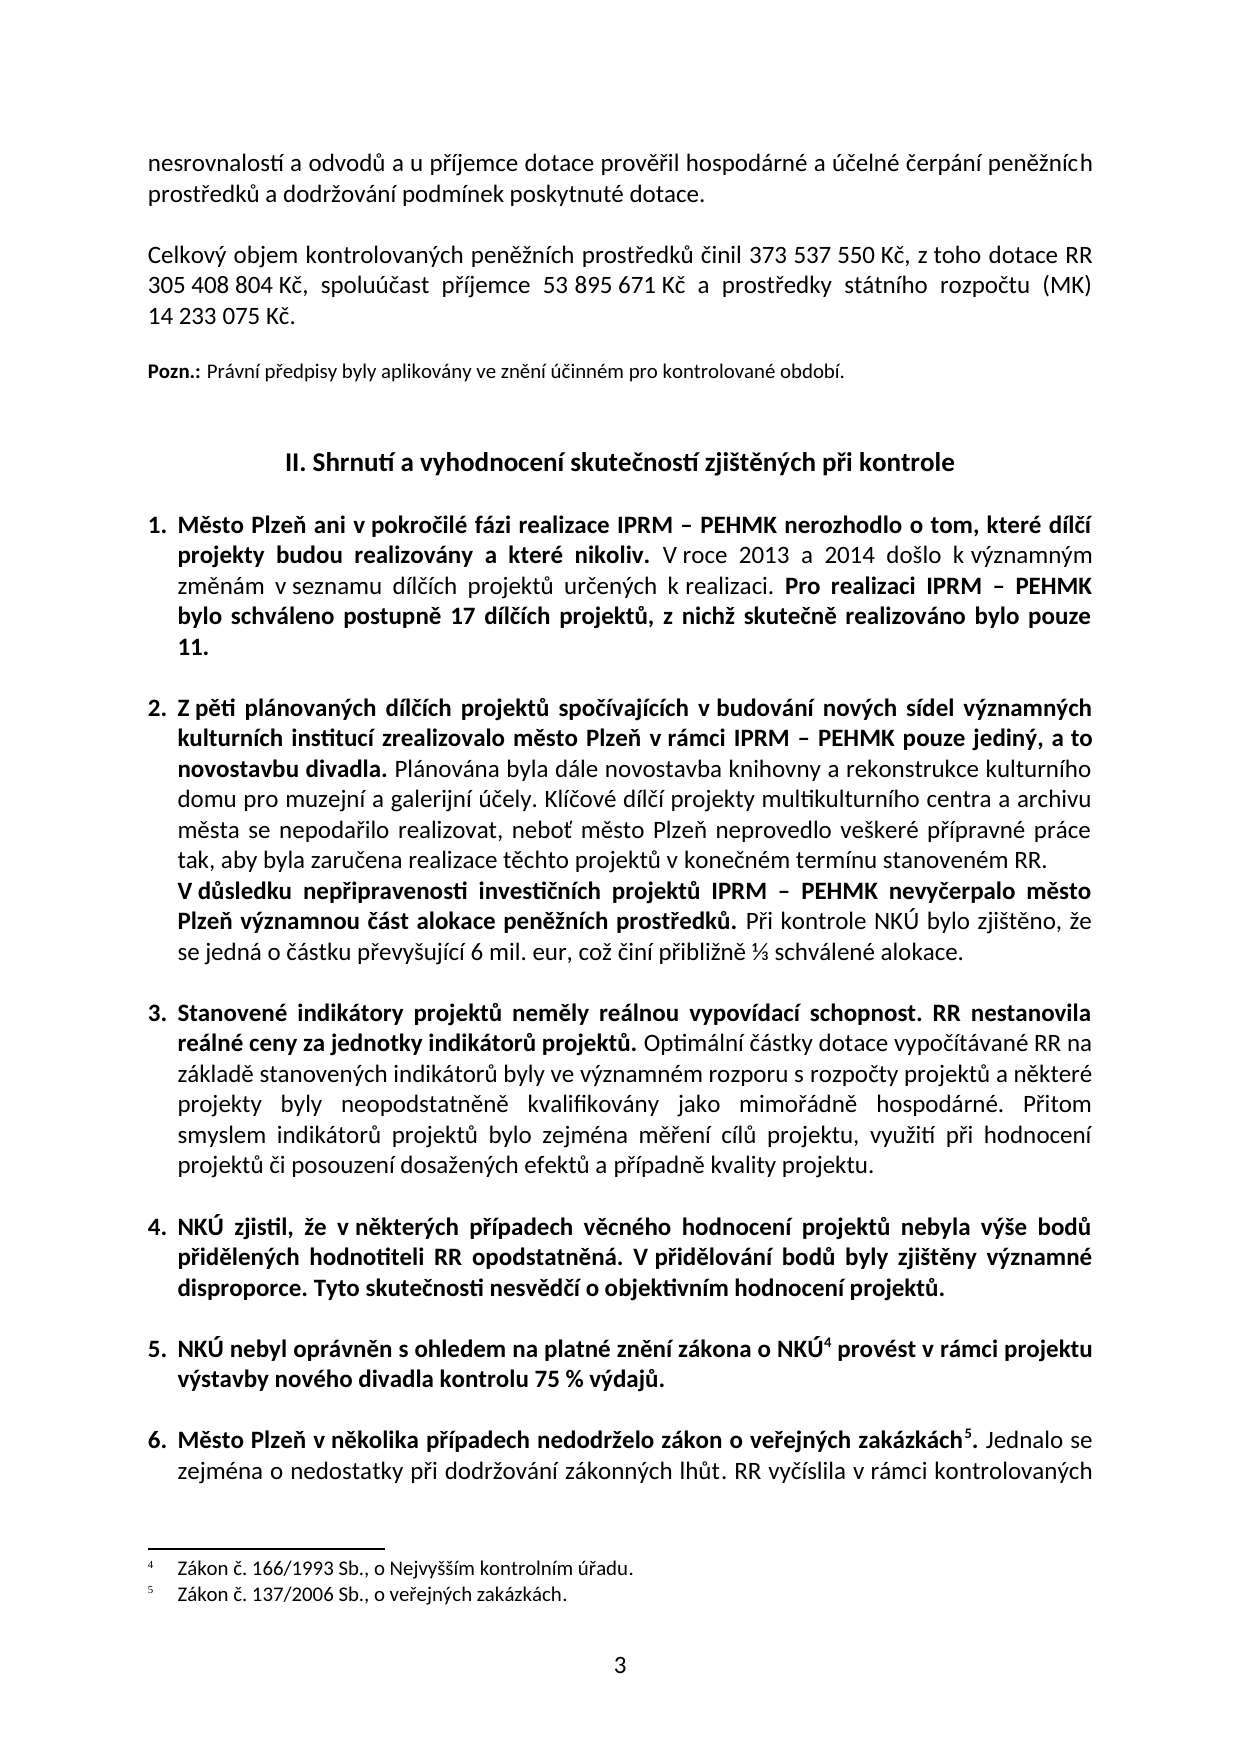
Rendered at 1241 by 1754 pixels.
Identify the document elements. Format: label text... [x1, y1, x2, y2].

list V důsledku nepřipravenosti investičních projektů IPRM – PEHMK nevyčerpalo město Plzeň významnou část alokace peněžních prostředků. Při kontrole NKÚ bylo zjištěno, že se jedná o částku převyšující 6 mil. eur, což činí přibližně ⅓ schválené alokace. [177, 875, 1093, 967]
text Pozn.: Právní předpisy byly aplikovány ve znění účinném pro kontrolované období. [148, 359, 1093, 384]
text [148, 148, 1093, 209]
list Stanovené indikátory projektů neměly reálnou vypovídací schopnost. RR nestanovila reálné ceny za jednotky indikátorů projektů. Optimální částky dotace vypočítávané RR na základě stanovených indikátorů byly ve významném rozporu s rozpočty projektů a některé projekty byly neopodstatněně kvalifikovány jako mimořádně hospodárné. Přitom smyslem indikátorů projektů bylo zejména měření cílů projektu, využití při hodnocení projektů či posouzení dosažených efektů a případně kvality projektu. [148, 997, 1093, 1180]
text II. Shrnutí a vyhodnocení skutečností zjištěných při kontrole [148, 445, 1093, 478]
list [148, 1424, 1093, 1485]
list NKÚ nebyl oprávněn s ohledem na platné znění zákona o NKÚ provést v rámci projektu výstavby nového divadla kontrolu 75 % výdajů. [148, 1333, 1093, 1394]
list NKÚ zjistil, že v některých případech věcného hodnocení projektů nebyla výše bodů přidělených hodnotiteli RR opodstatněná. V přidělování bodů byly zjištěny významné disproporce. Tyto skutečnosti nesvědčí o objektivním hodnocení projektů. [148, 1211, 1093, 1302]
list Z pěti plánovaných dílčích projektů spočívajících v budování nových sídel významných kulturních institucí zrealizovalo město Plzeň v rámci IPRM – PEHMK pouze jediný, a to novostavbu divadla. Plánována byla dále novostavba knihovny a rekonstrukce kulturního domu pro muzejní a galerijní účely. Klíčové dílčí projekty multikulturního centra a archivu města se nepodařilo realizovat, neboť město Plzeň neprovedlo veškeré přípravné práce tak, aby byla zaručena realizace těchto projektů v konečném termínu stanoveném RR. [148, 692, 1093, 875]
text Celkový objem kontrolovaných peněžních prostředků činil 373 537 550 Kč, z toho dotace RR 305 408 804 Kč, spoluúčast příjemce 53 895 671 Kč a prostředky státního rozpočtu (MK) 14 233 075 Kč. [148, 239, 1093, 331]
list Město Plzeň ani v pokročilé fázi realizace IPRM – PEHMK nerozhodlo o tom, které dílčí projekty budou realizovány a které nikoliv. V roce 2013 a 2014 došlo k významným změnám v seznamu dílčích projektů určených k realizaci. Pro realizaci IPRM – PEHMK bylo schváleno postupně 17 dílčích projektů, z nichž skutečně realizováno bylo pouze 11. [148, 509, 1093, 661]
